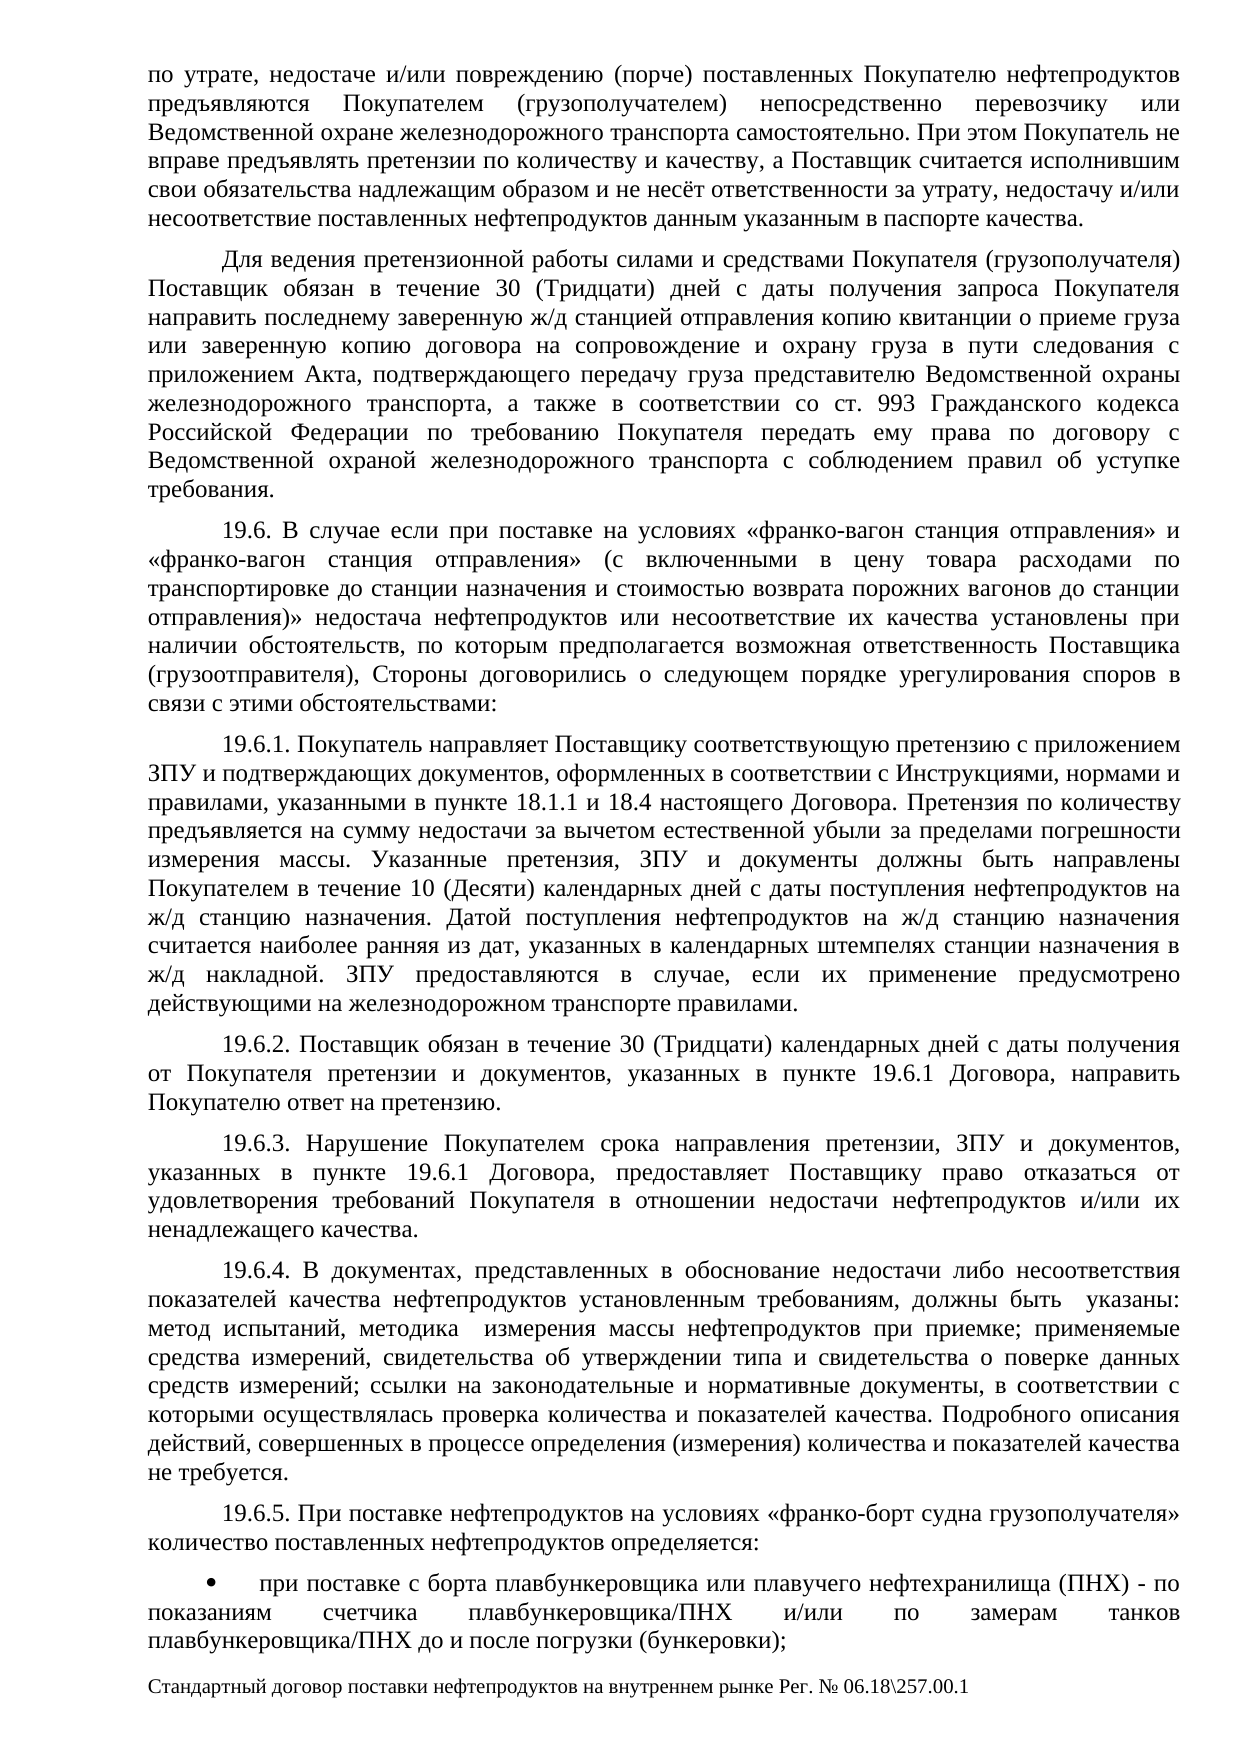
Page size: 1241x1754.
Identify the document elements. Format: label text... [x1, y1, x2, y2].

list 19.6. В случае если при поставке на условиях «франко-вагон станция отправления» и «франко-вагон станция отправления» (с включенными в цену товара расходами по транспортировке до станции назначения и стоимостью возврата порожних вагонов до станции отправления)» недостача нефтепродуктов или несоответствие их качества установлены при наличии обстоятельств, по которым предполагается возможная ответственность Поставщика (грузоотправителя), Стороны договорились о следующем порядке урегулирования споров в связи с этими обстоятельствами: [148, 515, 1181, 717]
list 19.6.1. Покупатель направляет Поставщику соответствующую претензию с приложением ЗПУ и подтверждающих документов, оформленных в соответствии с Инструкциями, нормами и правилами, указанными в пункте 18.1.1 и 18.4 настоящего Договора. Претензия по количеству предъявляется на сумму недостачи за вычетом естественной убыли за пределами погрешности измерения массы. Указанные претензия, ЗПУ и документы должны быть направлены Покупателем в течение 10 (Десяти) календарных дней с даты поступления нефтепродуктов на ж/д станцию назначения. Датой поступления нефтепродуктов на ж/д станцию назначения считается наиболее ранняя из дат, указанных в календарных штемпелях станции назначения в ж/д накладной. ЗПУ предоставляются в случае, если их применение предусмотрено действующими на железнодорожном транспорте правилами. [148, 729, 1181, 1017]
list при поставке с борта плавбункеровщика или плавучего нефтехранилища (ПНХ) - по показаниям счетчика плавбункеровщика/ПНХ и/или по замерам танков плавбункеровщика/ПНХ до и после погрузки (бункеровки); [148, 1568, 1181, 1654]
list Для ведения претензионной работы силами и средствами Покупателя (грузополучателя) Поставщик обязан в течение 30 (Тридцати) дней с даты получения запроса Покупателя направить последнему заверенную ж/д станцией отправления копию квитанции о приеме груза или заверенную копию договора на сопровождение и охрану груза в пути следования с приложением Акта, подтверждающего передачу груза представителю Ведомственной охраны железнодорожного транспорта, а также в соответствии со ст. 993 Гражданского кодекса Российской Федерации по требованию Покупателя передать ему права по договору с Ведомственной охраной железнодорожного транспорта с соблюдением правил об уступке требования. [148, 244, 1181, 503]
list 19.6.3. Нарушение Покупателем срока направления претензии, ЗПУ и документов, указанных в пункте 19.6.1 Договора, предоставляет Поставщику право отказаться от удовлетворения требований Покупателя в отношении недостачи нефтепродуктов и/или их ненадлежащего качества. [148, 1128, 1181, 1243]
list 19.6.2. Поставщик обязан в течение 30 (Тридцати) календарных дней с даты получения от Покупателя претензии и документов, указанных в пункте 19.6.1 Договора, направить Покупателю ответ на претензию. [148, 1029, 1181, 1115]
list 19.6.4. В документах, представленных в обоснование недостачи либо несоответствия показателей качества нефтепродуктов установленным требованиям, должны быть указаны: метод испытаний, методика измерения массы нефтепродуктов при приемке; применяемые средства измерений, свидетельства об утверждении типа и свидетельства о поверке данных средств измерений; ссылки на законодательные и нормативные документы, в соответствии с которыми осуществлялась проверка количества и показателей качества. Подробного описания действий, совершенных в процессе определения (измерения) количества и показателей качества не требуется. [148, 1255, 1181, 1485]
list 19.6.5. При поставке нефтепродуктов на условиях «франко-борт судна грузополучателя» количество поставленных нефтепродуктов определяется: [148, 1498, 1181, 1555]
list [148, 59, 1181, 232]
